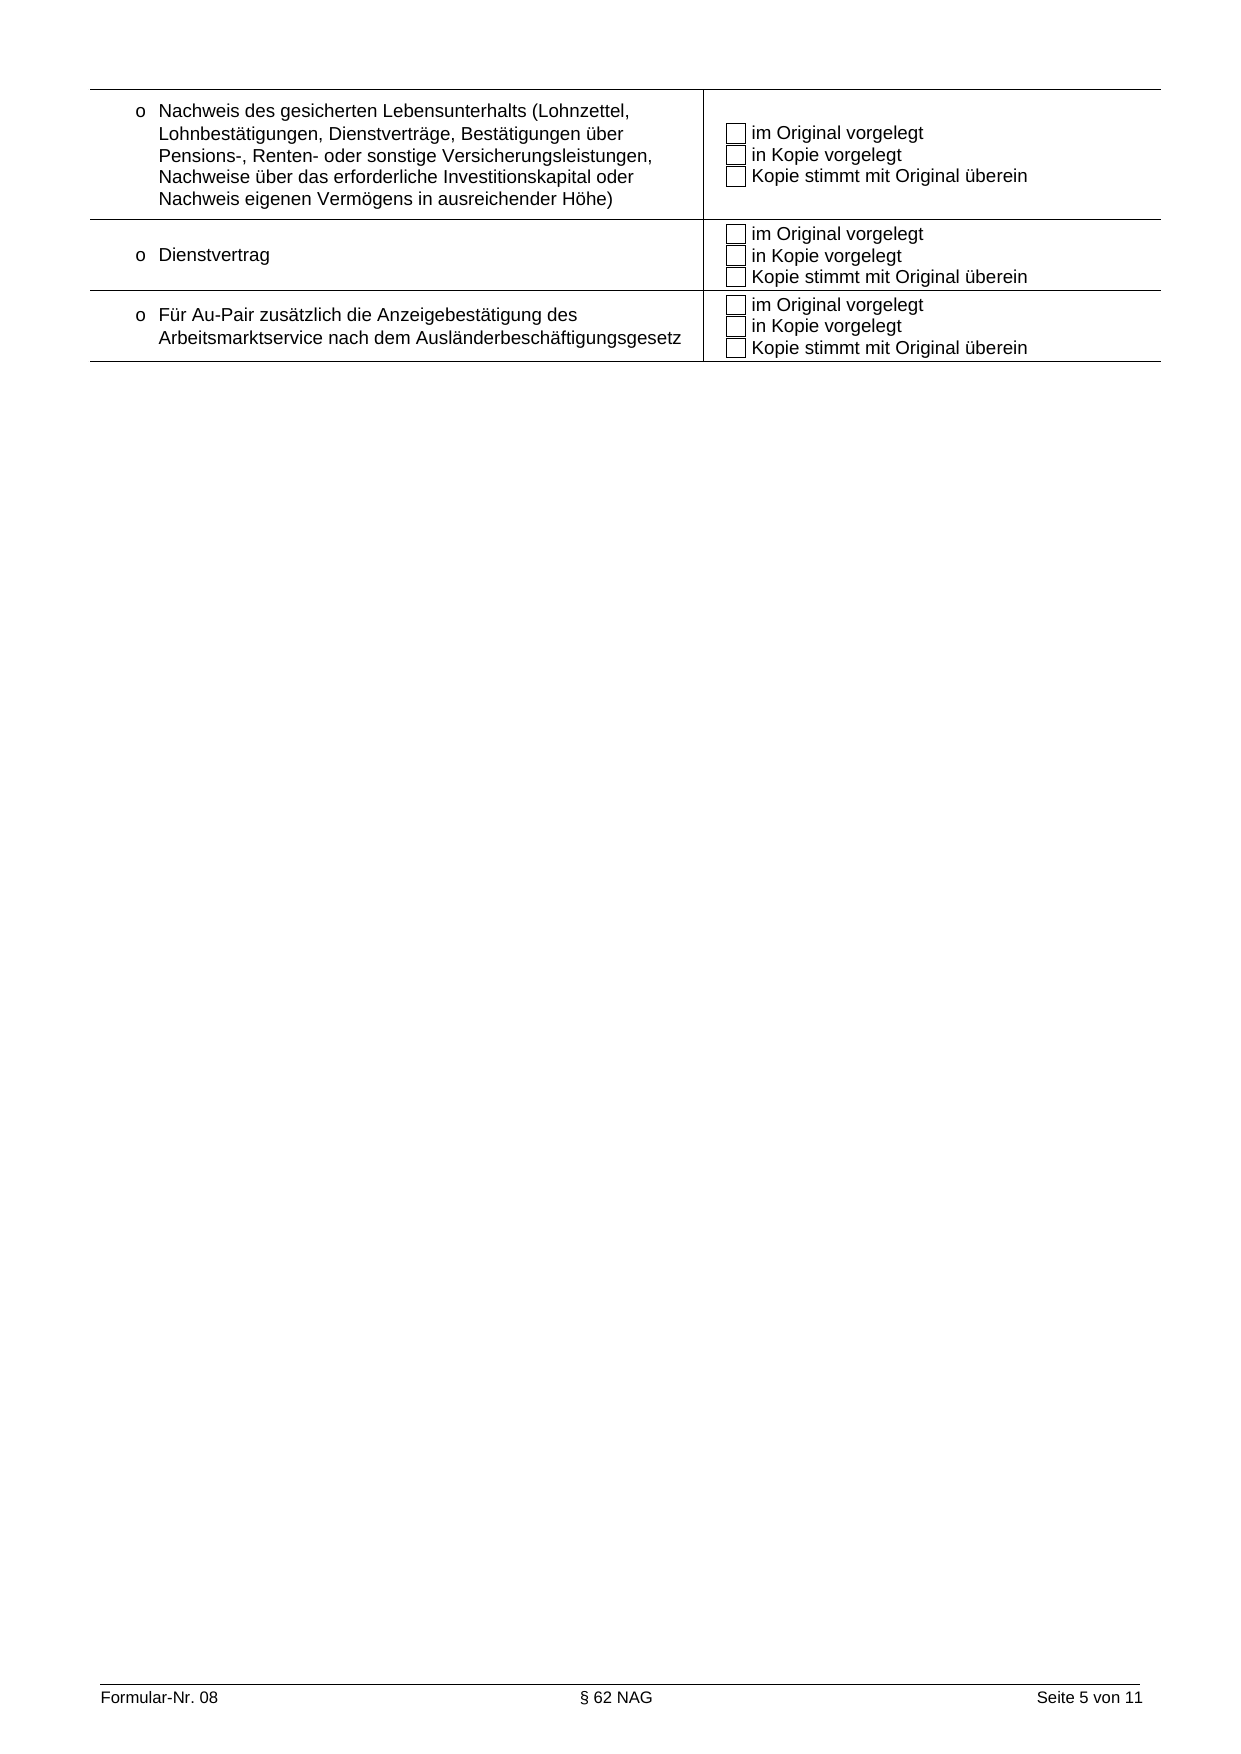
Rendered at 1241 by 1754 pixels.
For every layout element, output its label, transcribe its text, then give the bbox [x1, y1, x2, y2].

table_cell im Original vorgelegt in Kopie vorgelegt Kopie stimmt mit Original überein [704, 291, 1161, 361]
table_cell Dienstvertrag [90, 220, 703, 290]
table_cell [704, 90, 1161, 219]
table_cell Für Au-Pair zusätzlich die Anzeigebestätigung des Arbeitsmarktservice nach dem Ausländerbeschäftigungsgesetz [90, 291, 703, 361]
table_cell im Original vorgelegt in Kopie vorgelegt Kopie stimmt mit Original überein [704, 220, 1161, 290]
table_cell Nachweis des gesicherten Lebensunterhalts (Lohnzettel, Lohnbestätigungen, Dienstverträge, Bestätigungen über Pensions-, Renten- oder sonstige Versicherungsleistungen, Nachweise über das erforderliche Investitionskapital oder Nachweis eigenen Vermögens in ausreichender Höhe) [90, 90, 703, 219]
